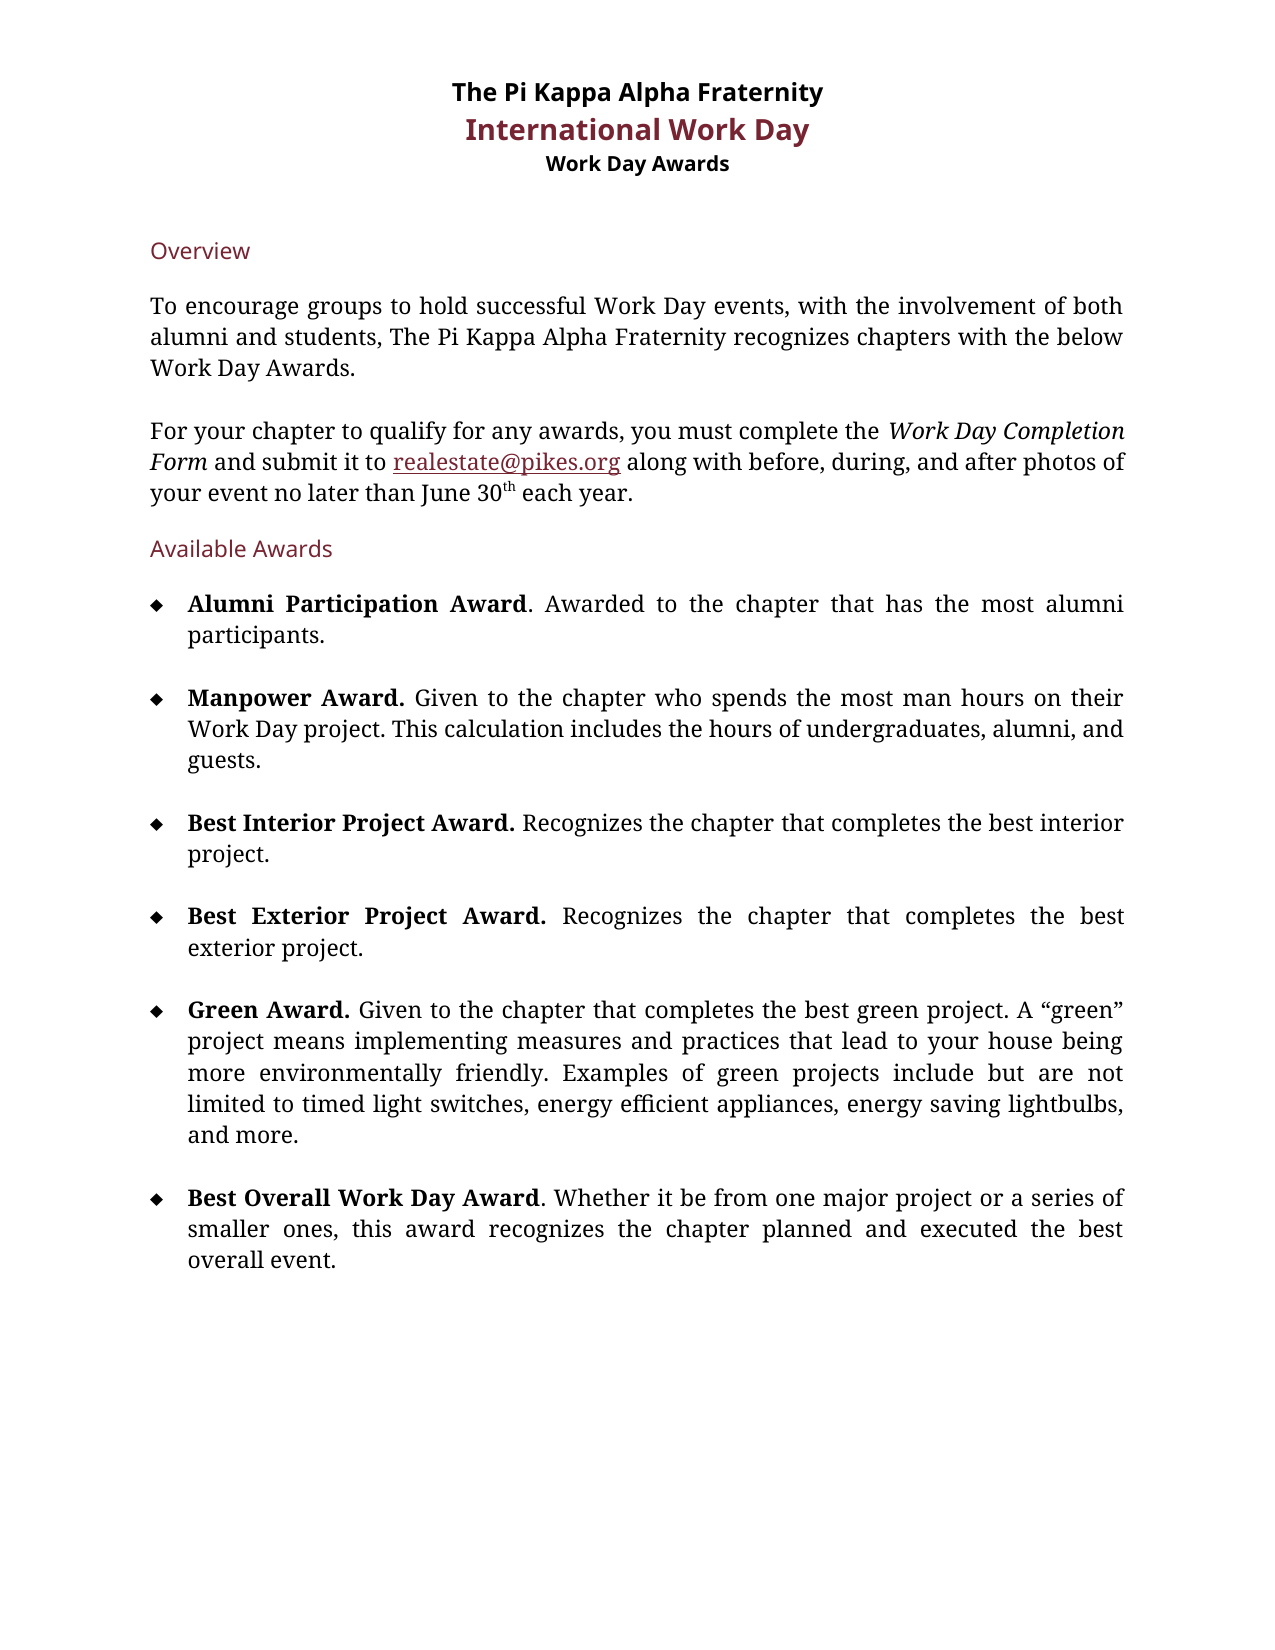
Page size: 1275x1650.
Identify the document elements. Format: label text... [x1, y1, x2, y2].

text To encourage groups to hold successful Work Day events, with the involvement of both alumni and students, The Pi Kappa Alpha Fraternity recognizes chapters with the below Work Day Awards. [150, 290, 1125, 384]
text Overview [150, 235, 1125, 266]
list Best Interior Project Award. Recognizes the chapter that completes the best interior project. [150, 807, 1125, 869]
list Alumni Participation Award. Awarded to the chapter that has the most alumni participants. [150, 588, 1125, 650]
text Available Awards [150, 533, 1125, 564]
text For your chapter to qualify for any awards, you must complete the Work Day Completion Form and submit it to realestate@pikes.org along with before, during, and after photos of your event no later than June 30th each year. [150, 415, 1125, 509]
list Green Award. Given to the chapter that completes the best green project. A “green” project means implementing measures and practices that lead to your house being more environmentally friendly. Examples of green projects include but are not limited to timed light switches, energy efficient appliances, energy saving lightbulbs, and more. [150, 994, 1125, 1150]
list Manpower Award. Given to the chapter who spends the most man hours on their Work Day project. This calculation includes the hours of undergraduates, alumni, and guests. [150, 682, 1125, 775]
list Best Overall Work Day Award. Whether it be from one major project or a series of smaller ones, this award recognizes the chapter planned and executed the best overall event. [150, 1182, 1125, 1275]
list Best Exterior Project Award. Recognizes the chapter that completes the best exterior project. [150, 900, 1125, 963]
